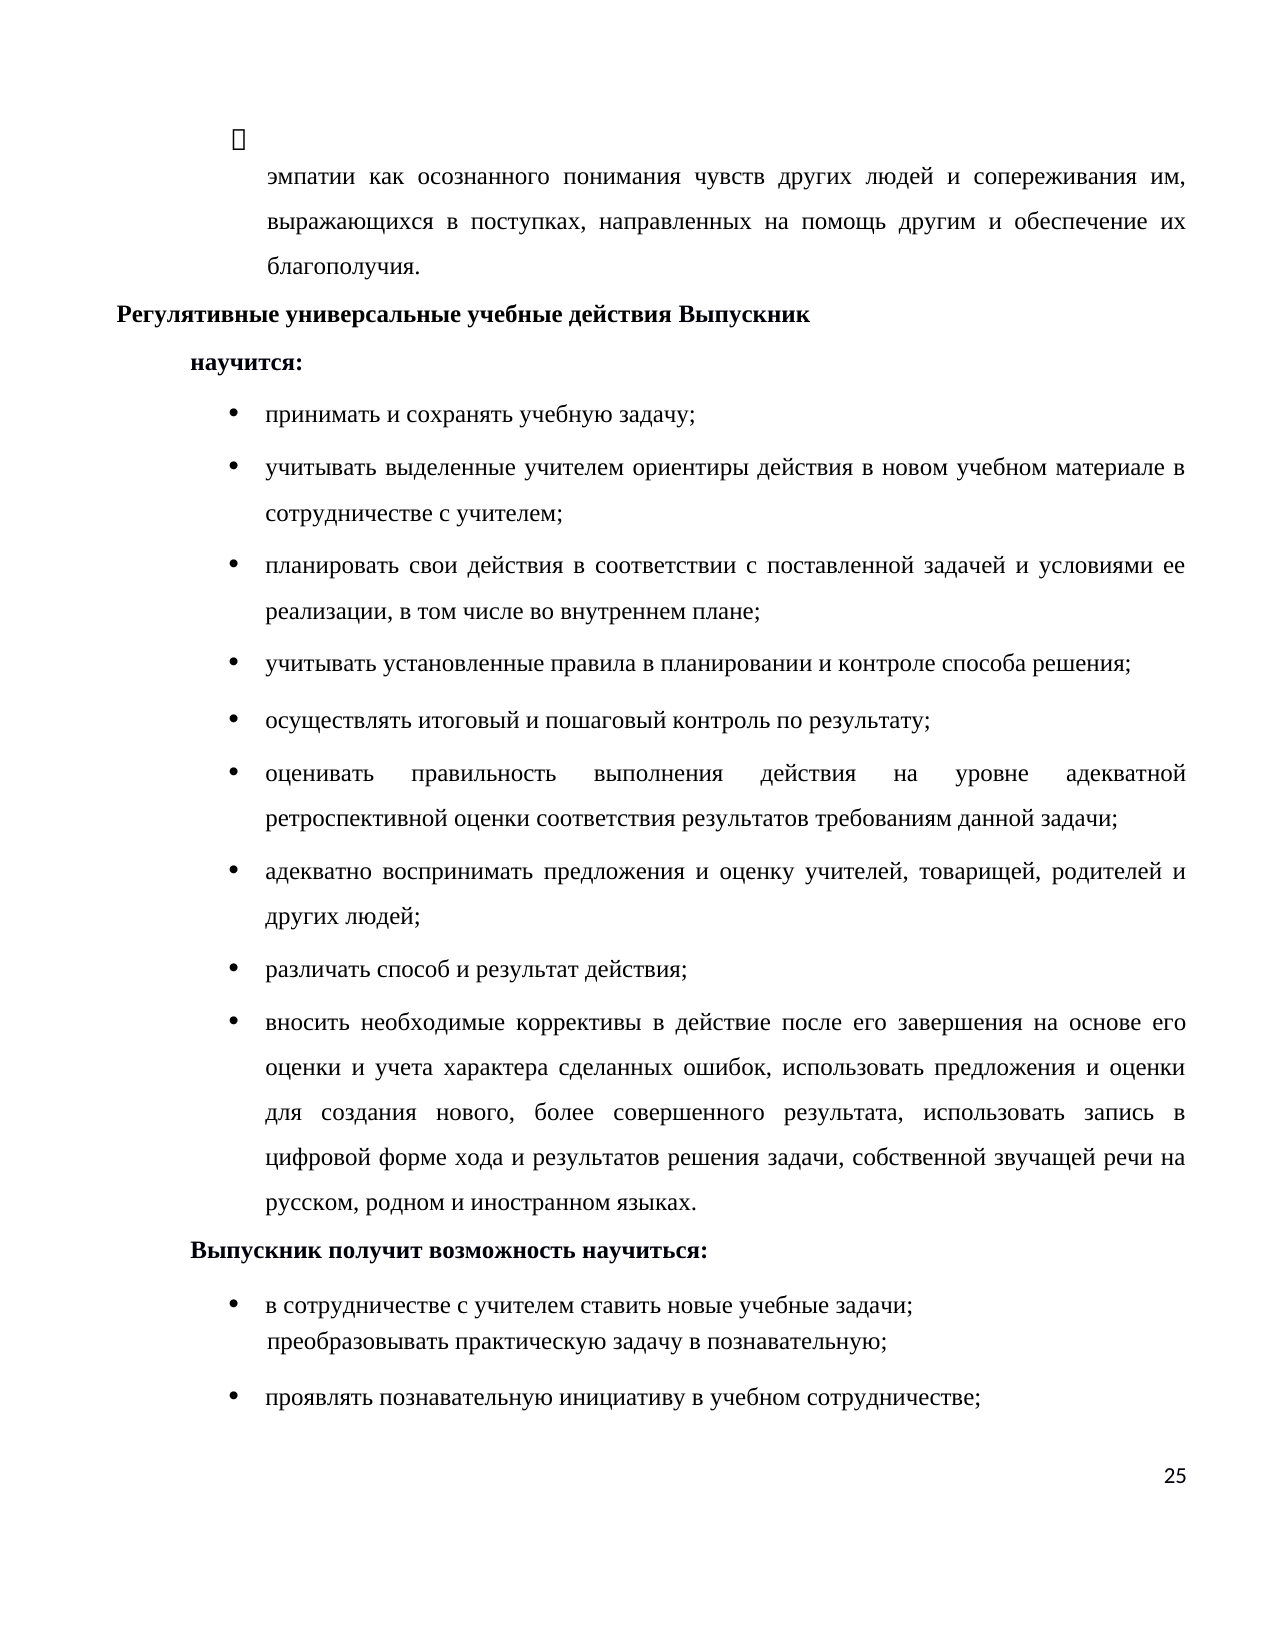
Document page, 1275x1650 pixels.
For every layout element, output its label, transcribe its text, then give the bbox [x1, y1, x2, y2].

list оценивать правильность выполнения действия на уровне адекватной ретроспективной оценки соответствия результатов требованиям данной задачи; [228, 753, 1187, 832]
list учитывать выделенные учителем ориентиры действия в новом учебном материале в сотрудничестве с учителем; [228, 448, 1187, 526]
list в сотрудничестве с учителем ставить новые учебные задачи; [228, 1286, 1187, 1319]
list адекватно воспринимать предложения и оценку учителей, товарищей, родителей и других людей; [228, 852, 1187, 930]
list принимать и сохранять учебную задачу; [228, 395, 1187, 429]
list вносить необходимые коррективы в действие после его завершения на основе его оценки и учета характера сделанных ошибок, использовать предложения и оценки для создания нового, более совершенного результата, использовать запись в цифровой форме хода и результатов решения задачи, собственной звучащей речи на русском, родном и иностранном языках. [228, 1003, 1187, 1216]
list планировать свои действия в соответствии с поставленной задачей и условиями ее реализации, в том числе во внутреннем плане; [228, 546, 1187, 624]
text Регулятивные универсальные учебные действия Выпускник научится: [116, 299, 927, 376]
list различать способ и результат действия; [228, 950, 1187, 983]
list проявлять познавательную инициативу в учебном сотрудничестве; [228, 1378, 1187, 1411]
list осуществлять итоговый и пошаговый контроль по результату; [228, 701, 1187, 734]
list учитывать установленные правила в планировании и контроле способа решения; [228, 644, 1187, 678]
text Выпускник получит возможность научиться: [190, 1235, 1187, 1264]
text преобразовывать практическую задачу в познавательную; [267, 1326, 1187, 1355]
text эмпатии как осознанного понимания чувств других людей и сопереживания им, выражающихся в поступках, направленных на помощь другим и обеспечение их благополучия. [267, 161, 1187, 280]
